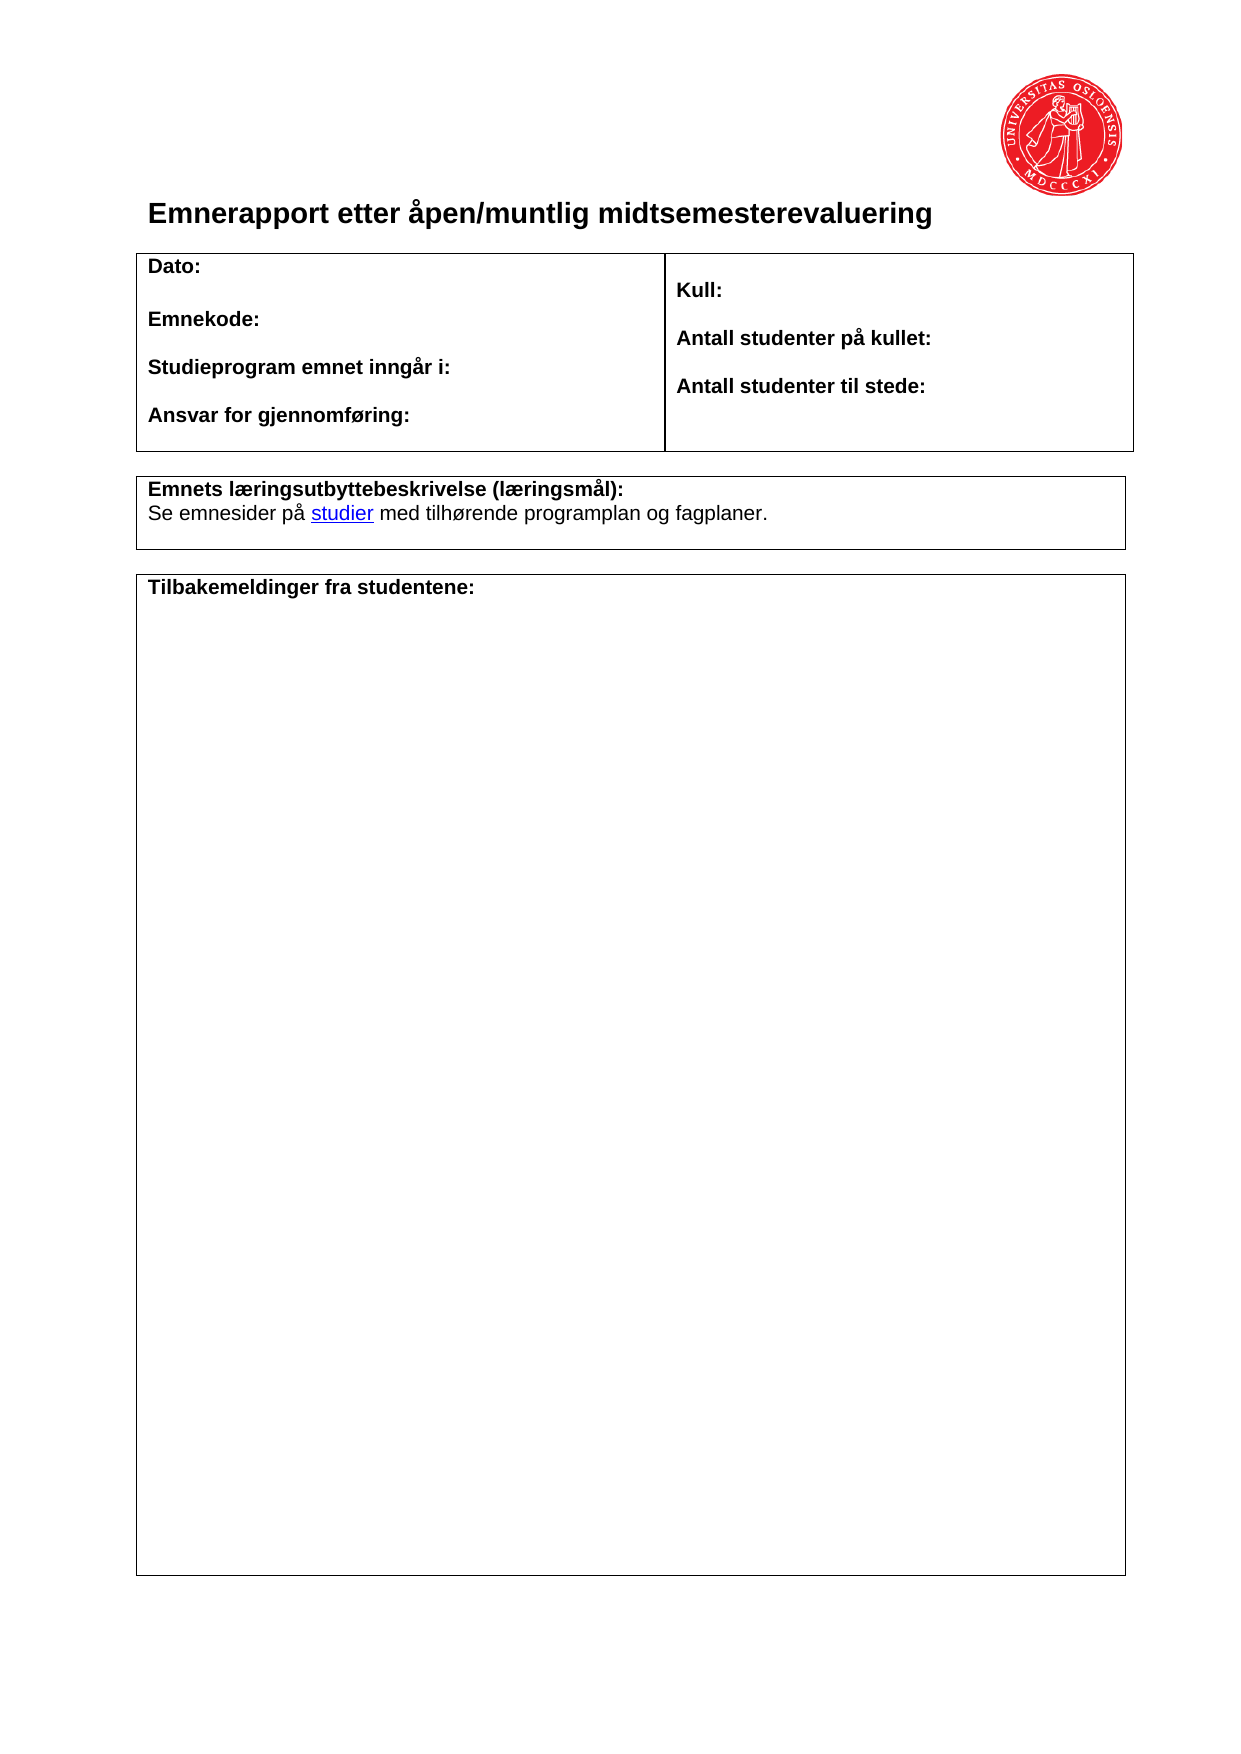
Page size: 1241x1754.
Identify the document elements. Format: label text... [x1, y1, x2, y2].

picture [1000, 73, 1123, 196]
table_header Dato: Emnekode: Studieprogram emnet inngår i: Ansvar for gjennomføring: [137, 254, 664, 451]
table_header Tilbakemeldinger fra studentene: [137, 575, 1125, 1575]
table_header Kull: Antall studenter på kullet: Antall studenter til stede: [666, 254, 1133, 451]
table_header Emnets læringsutbyttebeskrivelse (læringsmål): Se emnesider på studier med tilhørende programplan og fagplaner. [137, 477, 1125, 549]
text Emnerapport etter åpen/muntlig midtsemesterevaluering [148, 196, 1122, 229]
